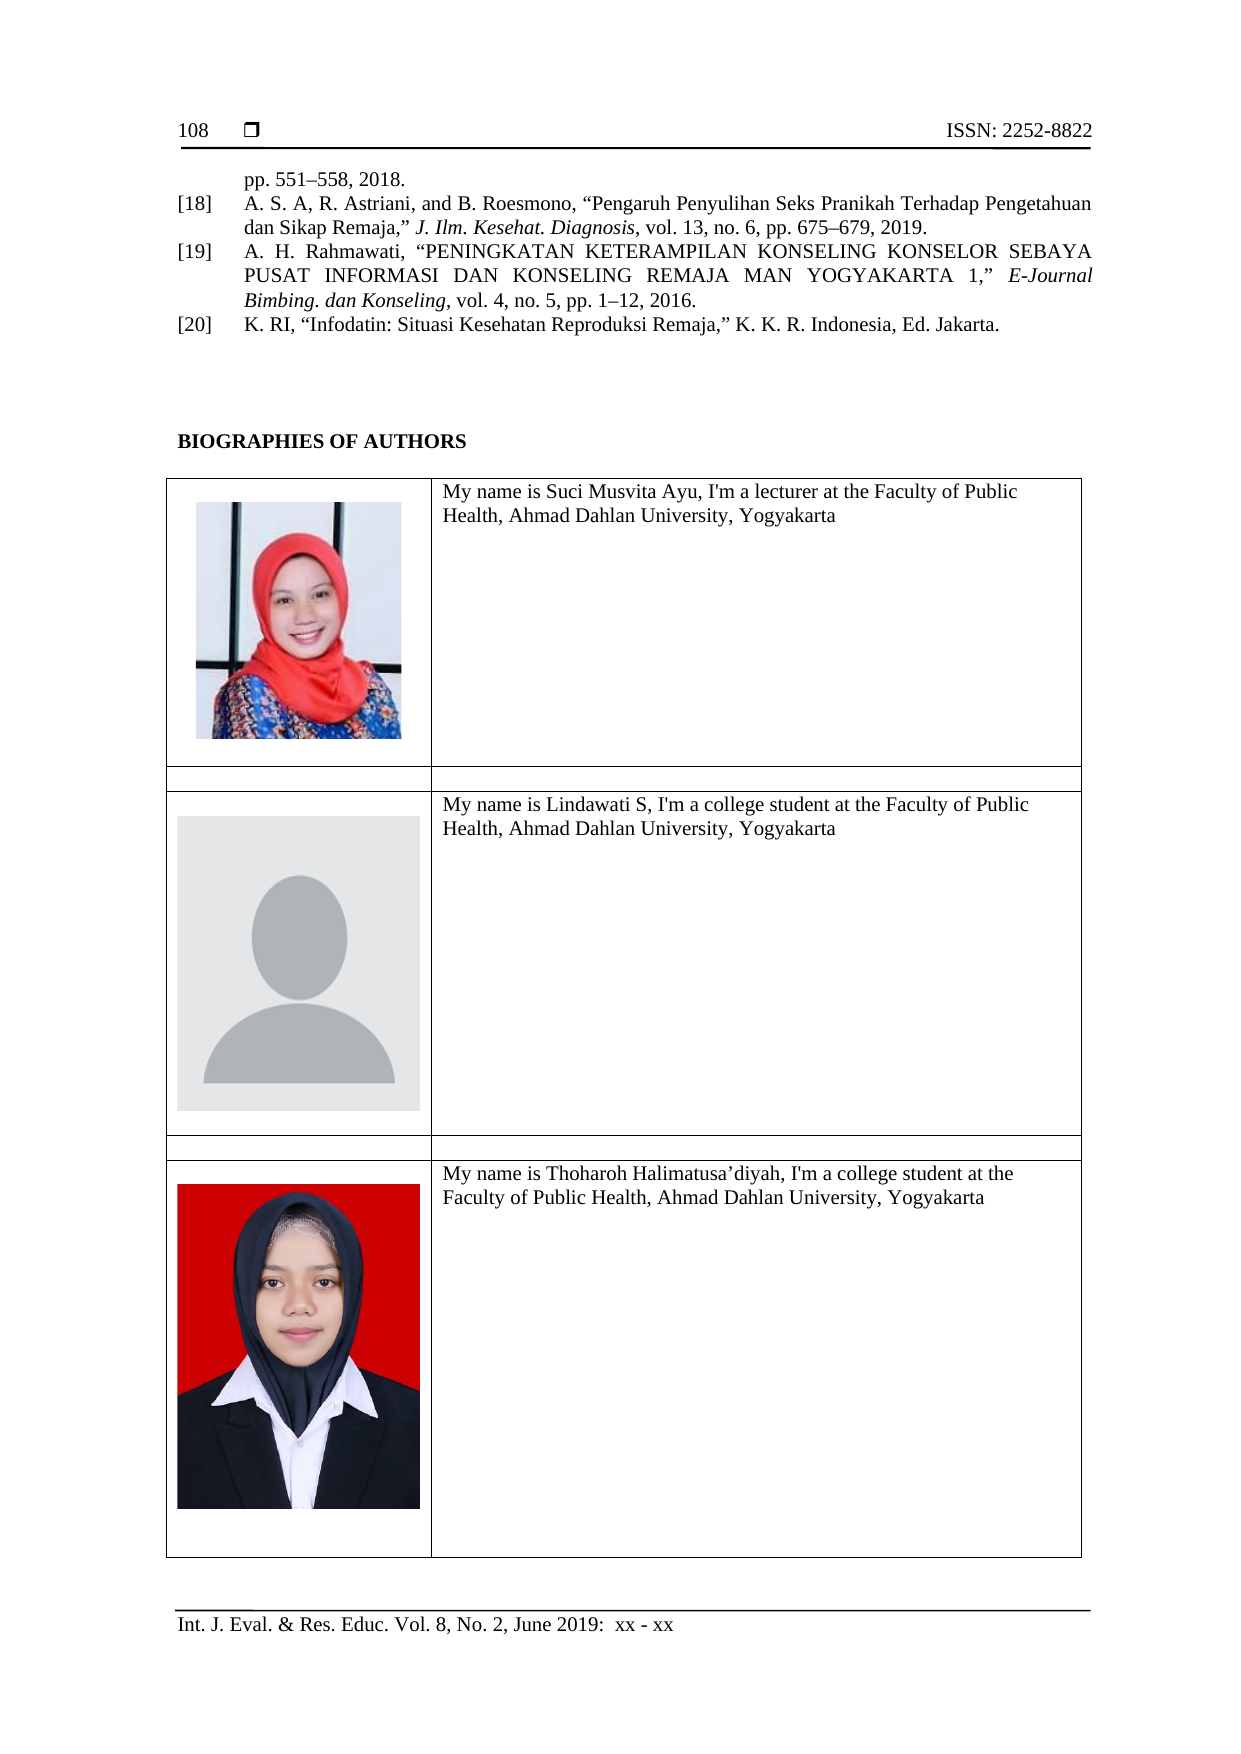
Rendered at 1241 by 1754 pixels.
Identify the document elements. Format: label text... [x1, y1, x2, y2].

table_cell My name is Lindawati S, I'm a college student at the Faculty of Public Health, Ahmad Dahlan University, Yogyakarta [432, 792, 1081, 1134]
table_cell [432, 767, 1081, 791]
table_header My name is Suci Musvita Ayu, I'm a lecturer at the Faculty of Public Health, Ahmad Dahlan University, Yogyakarta [432, 479, 1081, 766]
picture [195, 502, 402, 739]
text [177, 167, 1092, 191]
table_cell [167, 1136, 431, 1160]
table_header [167, 479, 431, 766]
table_cell [167, 1161, 431, 1557]
picture [177, 1184, 420, 1509]
table_cell [167, 792, 431, 1134]
text [18] A. S. A, R. Astriani, and B. Roesmono, “Pengaruh Penyulihan Seks Pranikah Terhadap Pengetahuan dan Sikap Remaja,” J. Ilm. Kesehat. Diagnosis, vol. 13, no. 6, pp. 675–679, 2019. [177, 191, 1092, 239]
table_cell [432, 1136, 1081, 1160]
table_cell [167, 767, 431, 791]
text [19] A. H. Rahmawati, “PENINGKATAN KETERAMPILAN KONSELING KONSELOR SEBAYA PUSAT INFORMASI DAN KONSELING REMAJA MAN YOGYAKARTA 1,” E-Journal Bimbing. dan Konseling, vol. 4, no. 5, pp. 1–12, 2016. [177, 239, 1092, 312]
picture [177, 816, 420, 1111]
text [20] K. RI, “Infodatin: Situasi Kesehatan Reproduksi Remaja,” K. K. R. Indonesia, Ed. Jakarta. [177, 312, 1092, 336]
text BIOGRAPHIES OF AUTHORS [177, 429, 1092, 453]
table_cell My name is Thoharoh Halimatusa’diyah, I'm a college student at the Faculty of Public Health, Ahmad Dahlan University, Yogyakarta [432, 1161, 1081, 1557]
